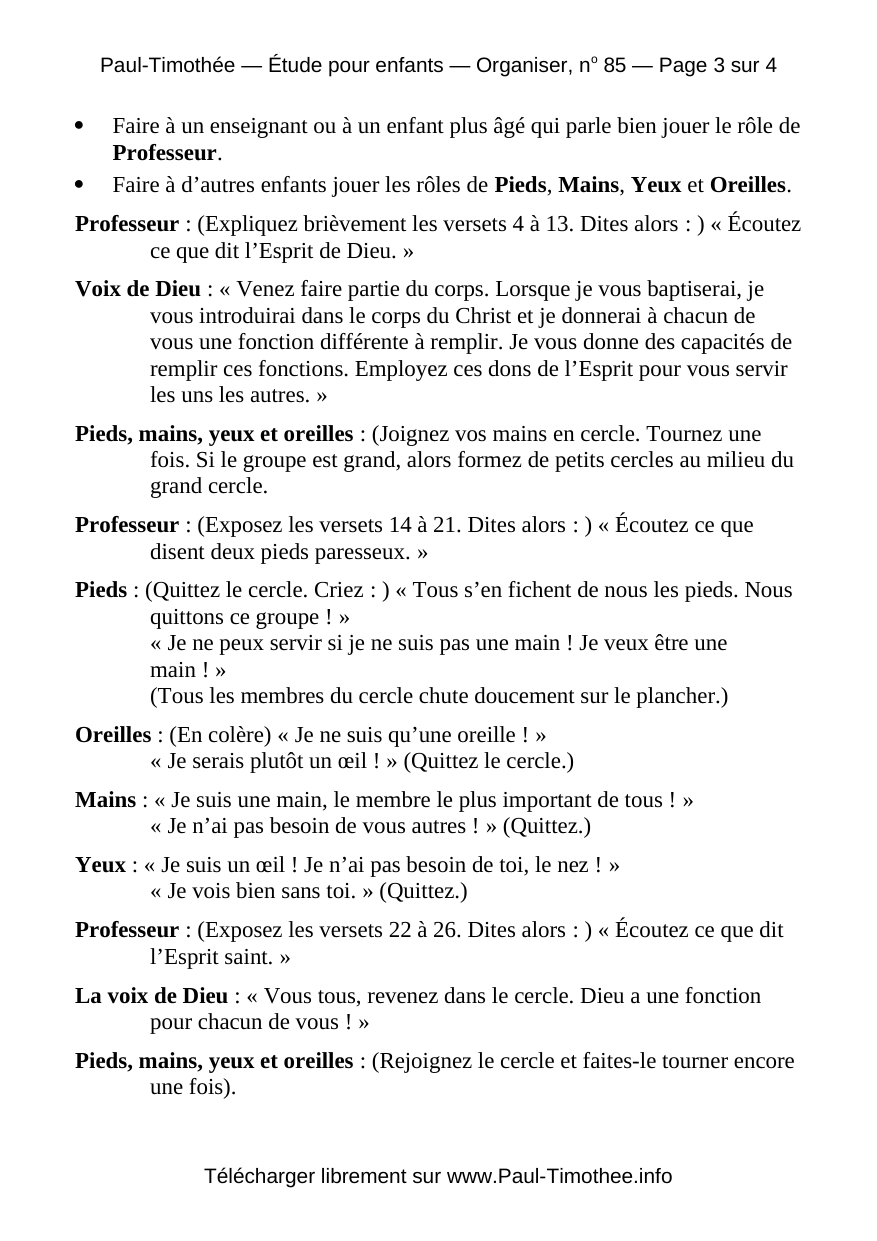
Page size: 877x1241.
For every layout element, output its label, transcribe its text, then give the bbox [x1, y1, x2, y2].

text Yeux : « Je suis un œil ! Je n’ai pas besoin de toi, le nez ! » « Je vois bien sans toi. » (Quittez.) [75, 851, 802, 904]
text Professeur : (Exposez les versets 22 à 26. Dites alors : ) « Écoutez ce que dit l’Esprit saint. » [75, 916, 802, 969]
text Pieds : (Quittez le cercle. Criez : ) « Tous s’en fichent de nous les pieds. Nous quittons ce groupe ! » « Je ne peux servir si je ne suis pas une main ! Je veux être une main ! » (Tous les membres du cercle chute doucement sur le plancher.) [75, 577, 802, 708]
text Faire à d’autres enfants jouer les rôles de Pieds, Mains, Yeux et Oreilles. [75, 171, 802, 198]
text Pieds, mains, yeux et oreilles : (Joignez vos mains en cercle. Tournez une fois. Si le groupe est grand, alors formez de petits cercles au milieu du grand cercle. [75, 420, 802, 499]
text Oreilles : (En colère) « Je ne suis qu’une oreille ! » « Je serais plutôt un œil ! » (Quittez le cercle.) [75, 721, 802, 773]
text Faire à un enseignant ou à un enfant plus âgé qui parle bien jouer le rôle de Professeur. [75, 112, 802, 165]
text La voix de Dieu : « Vous tous, revenez dans le cercle. Dieu a une fonction pour chacun de vous ! » [75, 982, 802, 1034]
text Voix de Dieu : « Venez faire partie du corps. Lorsque je vous baptiserai, je vous introduirai dans le corps du Christ et je donnerai à chacun de vous une fonction différente à remplir. Je vous donne des capacités de remplir ces fonctions. Employez ces dons de l’Esprit pour vous servir les uns les autres. » [75, 276, 802, 407]
text Mains : « Je suis une main, le membre le plus important de tous ! » « Je n’ai pas besoin de vous autres ! » (Quittez.) [75, 786, 802, 839]
text Professeur : (Exposez les versets 14 à 21. Dites alors : ) « Écoutez ce que disent deux pieds paresseux. » [75, 511, 802, 564]
text Pieds, mains, yeux et oreilles : (Rejoignez le cercle et faites-le tourner encore une fois). [75, 1047, 802, 1099]
text Professeur : (Expliquez brièvement les versets 4 à 13. Dites alors : ) « Écoutez ce que dit l’Esprit de Dieu. » [75, 210, 802, 263]
